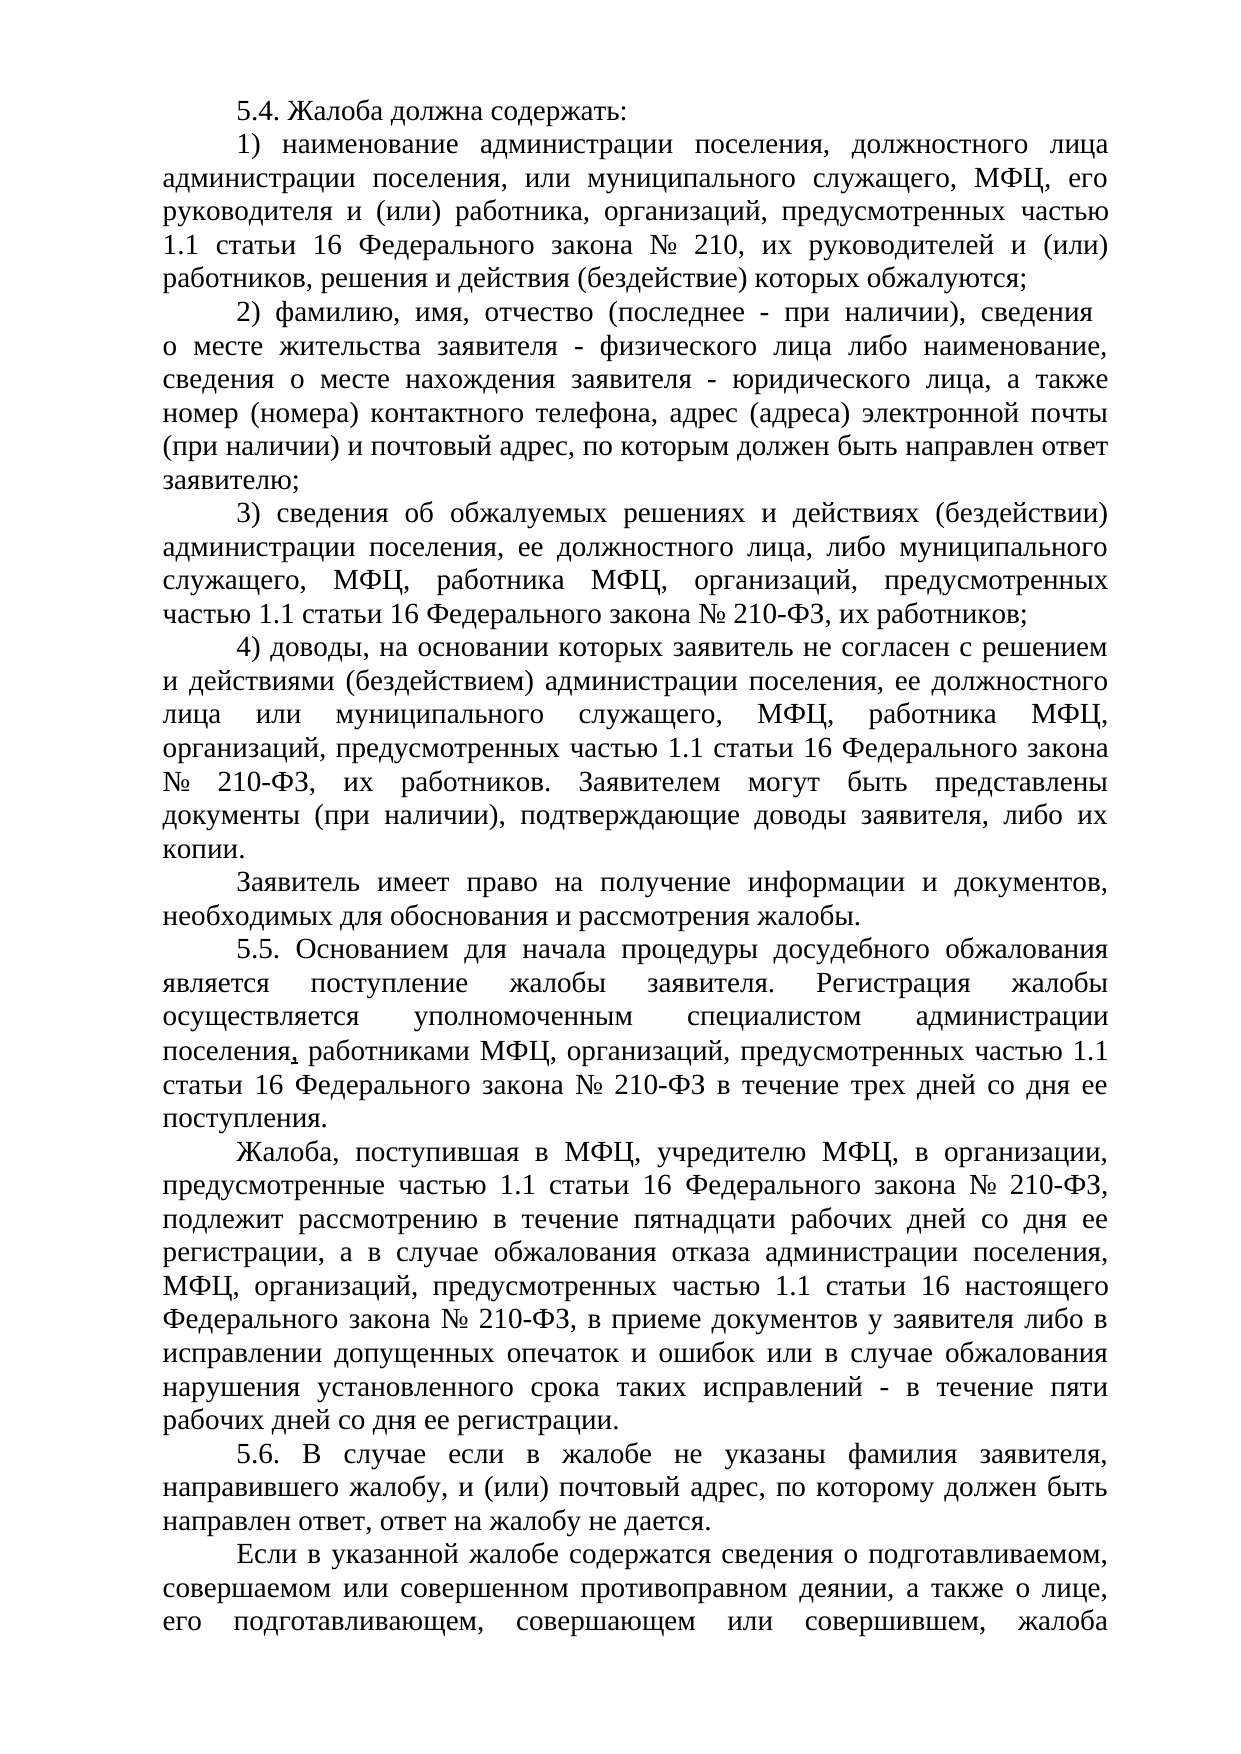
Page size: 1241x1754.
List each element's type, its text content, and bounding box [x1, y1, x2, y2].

text 3) сведения об обжалуемых решениях и действиях (бездействии) администрации поселения, ее должностного лица, либо муниципального служащего, МФЦ, работника МФЦ, организаций, предусмотренных частью 1.1 статьи 16 Федерального закона № 210-ФЗ, их работников; [162, 495, 1109, 629]
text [162, 1536, 1109, 1637]
text Жалоба, поступившая в МФЦ, учредителю МФЦ, в организации, предусмотренные частью 1.1 статьи 16 Федерального закона № 210-ФЗ, подлежит рассмотрению в течение пятнадцати рабочих дней со дня ее регистрации, а в случае обжалования отказа администрации поселения, МФЦ, организаций, предусмотренных частью 1.1 статьи 16 настоящего Федерального закона № 210-ФЗ, в приеме документов у заявителя либо в исправлении допущенных опечаток и ошибок или в случае обжалования нарушения установленного срока таких исправлений - в течение пяти рабочих дней со дня ее регистрации. [162, 1134, 1109, 1436]
text 4) доводы, на основании которых заявитель не согласен с решением и действиями (бездействием) администрации поселения, ее должностного лица или муниципального служащего, МФЦ, работника МФЦ, организаций, предусмотренных частью 1.1 статьи 16 Федерального закона № 210-ФЗ, их работников. Заявителем могут быть представлены документы (при наличии), подтверждающие доводы заявителя, либо их копии. [162, 629, 1109, 864]
text 5.6. В случае если в жалобе не указаны фамилия заявителя, направившего жалобу, и (или) почтовый адрес, по которому должен быть направлен ответ, ответ на жалобу не дается. [162, 1436, 1109, 1536]
text 5.4. Жалоба должна содержать: [162, 93, 1109, 126]
text Заявитель имеет право на получение информации и документов, необходимых для обоснования и рассмотрения жалобы. [162, 864, 1109, 931]
text 1) наименование администрации поселения, должностного лица администрации поселения, или муниципального служащего, МФЦ, его руководителя и (или) работника, организаций, предусмотренных частью 1.1 статьи 16 Федерального закона № 210, их руководителей и (или) работников, решения и действия (бездействие) которых обжалуются; [162, 126, 1109, 294]
text 2) фамилию, имя, отчество (последнее - при наличии), сведения о месте жительства заявителя - физического лица либо наименование, сведения о месте нахождения заявителя - юридического лица, а также номер (номера) контактного телефона, адрес (адреса) электронной почты (при наличии) и почтовый адрес, по которым должен быть направлен ответ заявителю; [162, 294, 1109, 495]
text 5.5. Основанием для начала процедуры досудебного обжалования является поступление жалобы заявителя. Регистрация жалобы осуществляется уполномоченным специалистом администрации поселения, работниками МФЦ, организаций, предусмотренных частью 1.1 статьи 16 Федерального закона № 210-ФЗ в течение трех дней со дня ее поступления. [162, 931, 1109, 1134]
